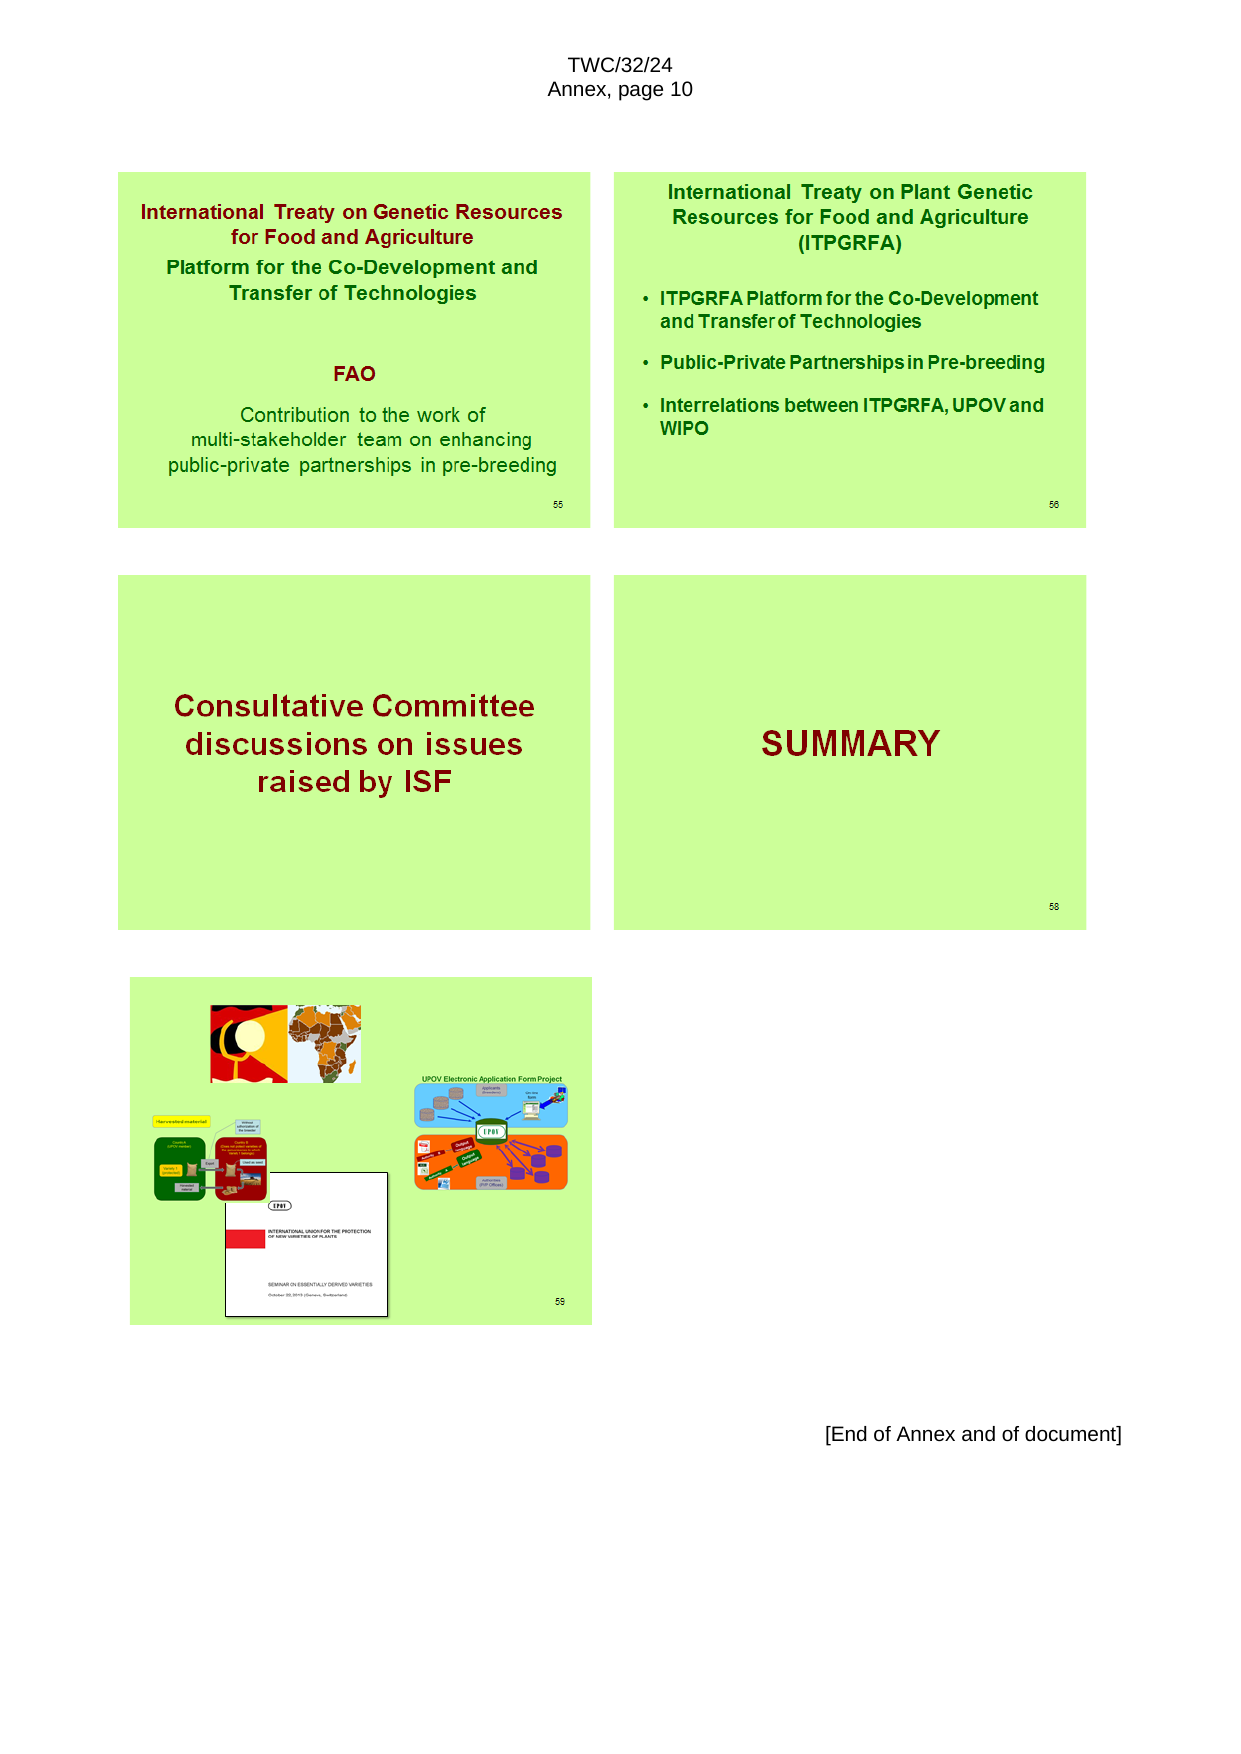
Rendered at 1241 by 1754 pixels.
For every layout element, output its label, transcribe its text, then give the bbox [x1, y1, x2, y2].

picture [118, 575, 591, 930]
picture [613, 172, 1087, 528]
text [End of Annex and of document] [118, 1422, 1122, 1446]
picture [613, 575, 1087, 930]
picture [129, 977, 592, 1325]
picture [118, 172, 591, 528]
